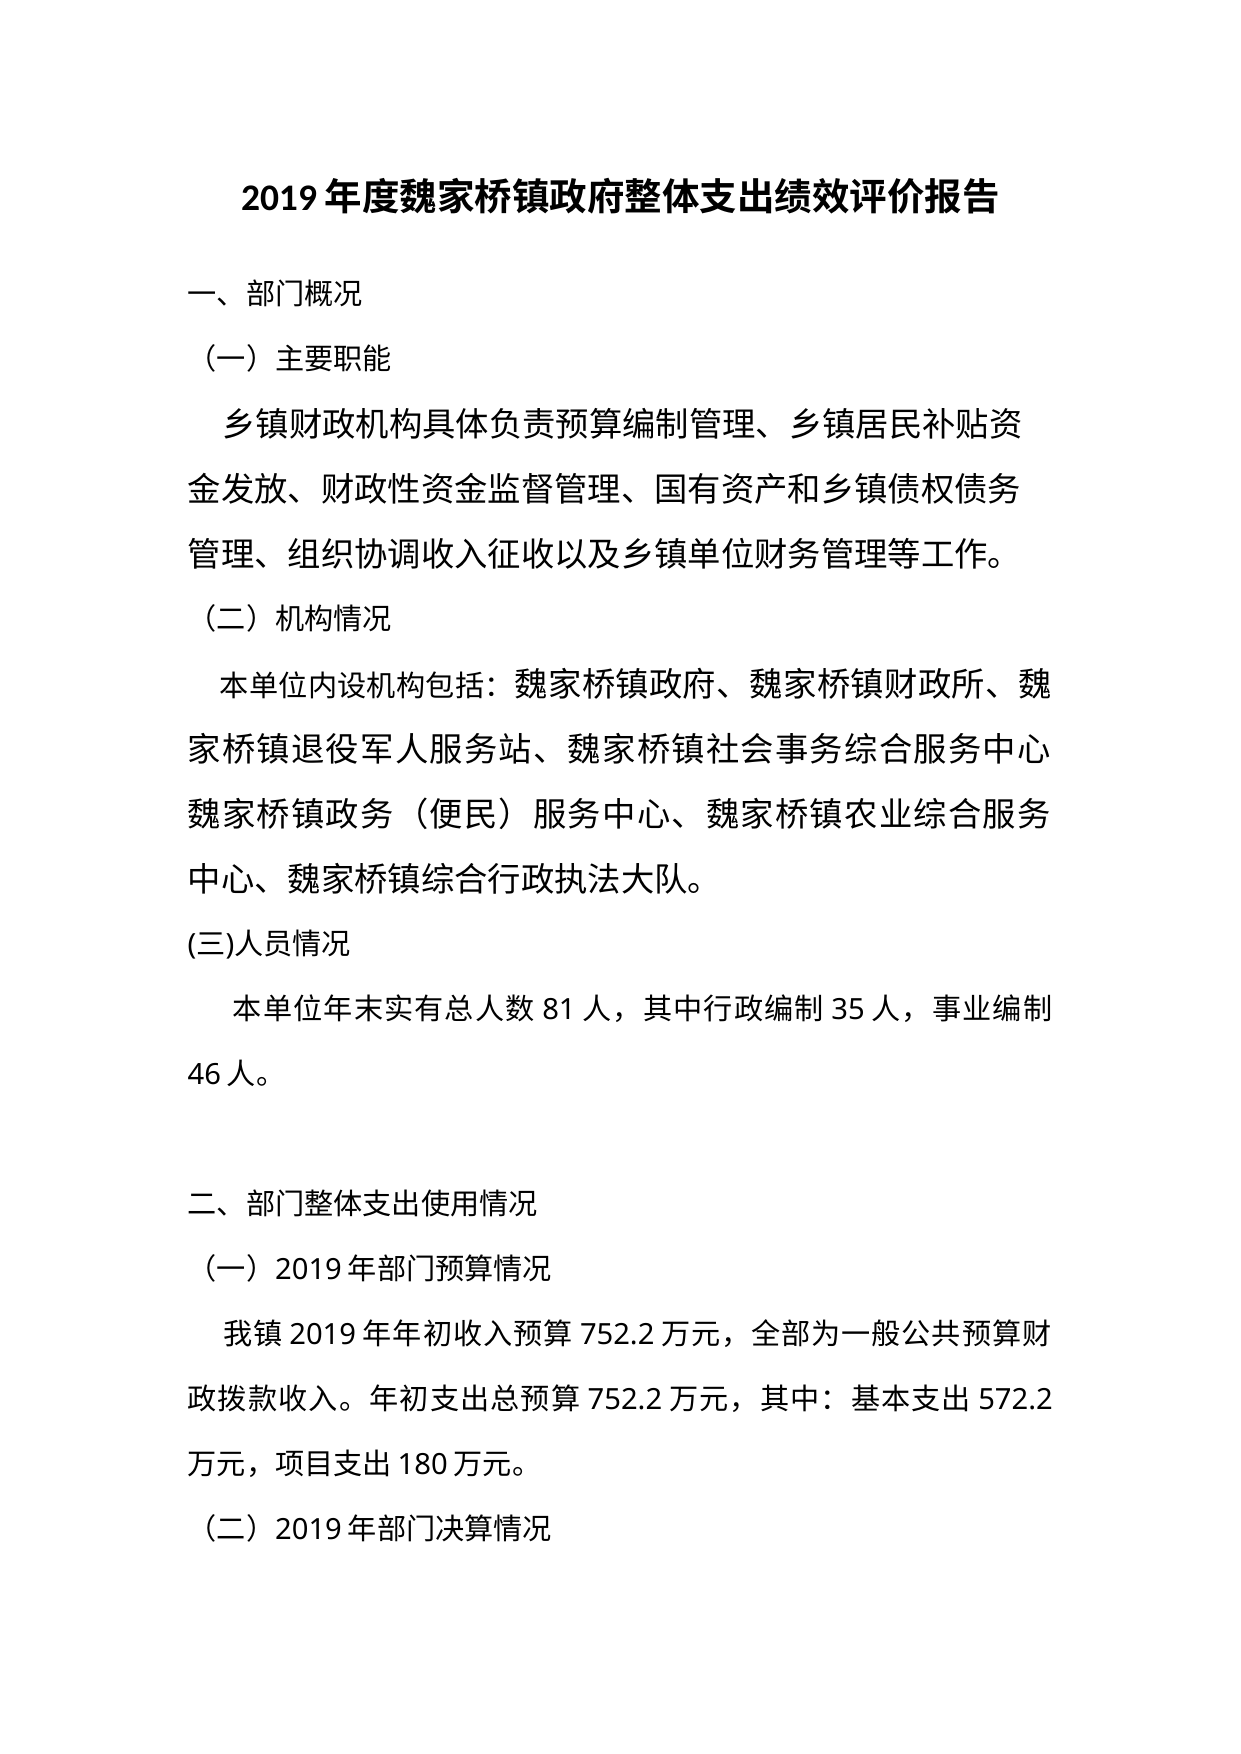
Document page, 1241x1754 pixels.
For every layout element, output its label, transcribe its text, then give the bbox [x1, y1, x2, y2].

list 2019年度魏家桥镇政府整体支出绩效评价报告 [187, 162, 1053, 259]
text 乡镇财政机构具体负责预算编制管理、乡镇居民补贴资金发放、财政性资金监督管理、国有资产和乡镇债权债务管理、组织协调收入征收以及乡镇单位财务管理等工作。 [187, 389, 1053, 584]
list （一）主要职能 [187, 324, 1053, 389]
list 一、部门概况 [187, 259, 1053, 324]
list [187, 1104, 1053, 1559]
list (三)人员情况 本单位年末实有总人数81人，其中行政编制35人，事业编制46人。 [187, 909, 1053, 1104]
text （二）机构情况 本单位内设机构包括：魏家桥镇政府、魏家桥镇财政所、魏家桥镇退役军人服务站、魏家桥镇社会事务综合服务中心、魏家桥镇政务（便民）服务中心、魏家桥镇农业综合服务中心、魏家桥镇综合行政执法大队。 [187, 584, 1053, 909]
